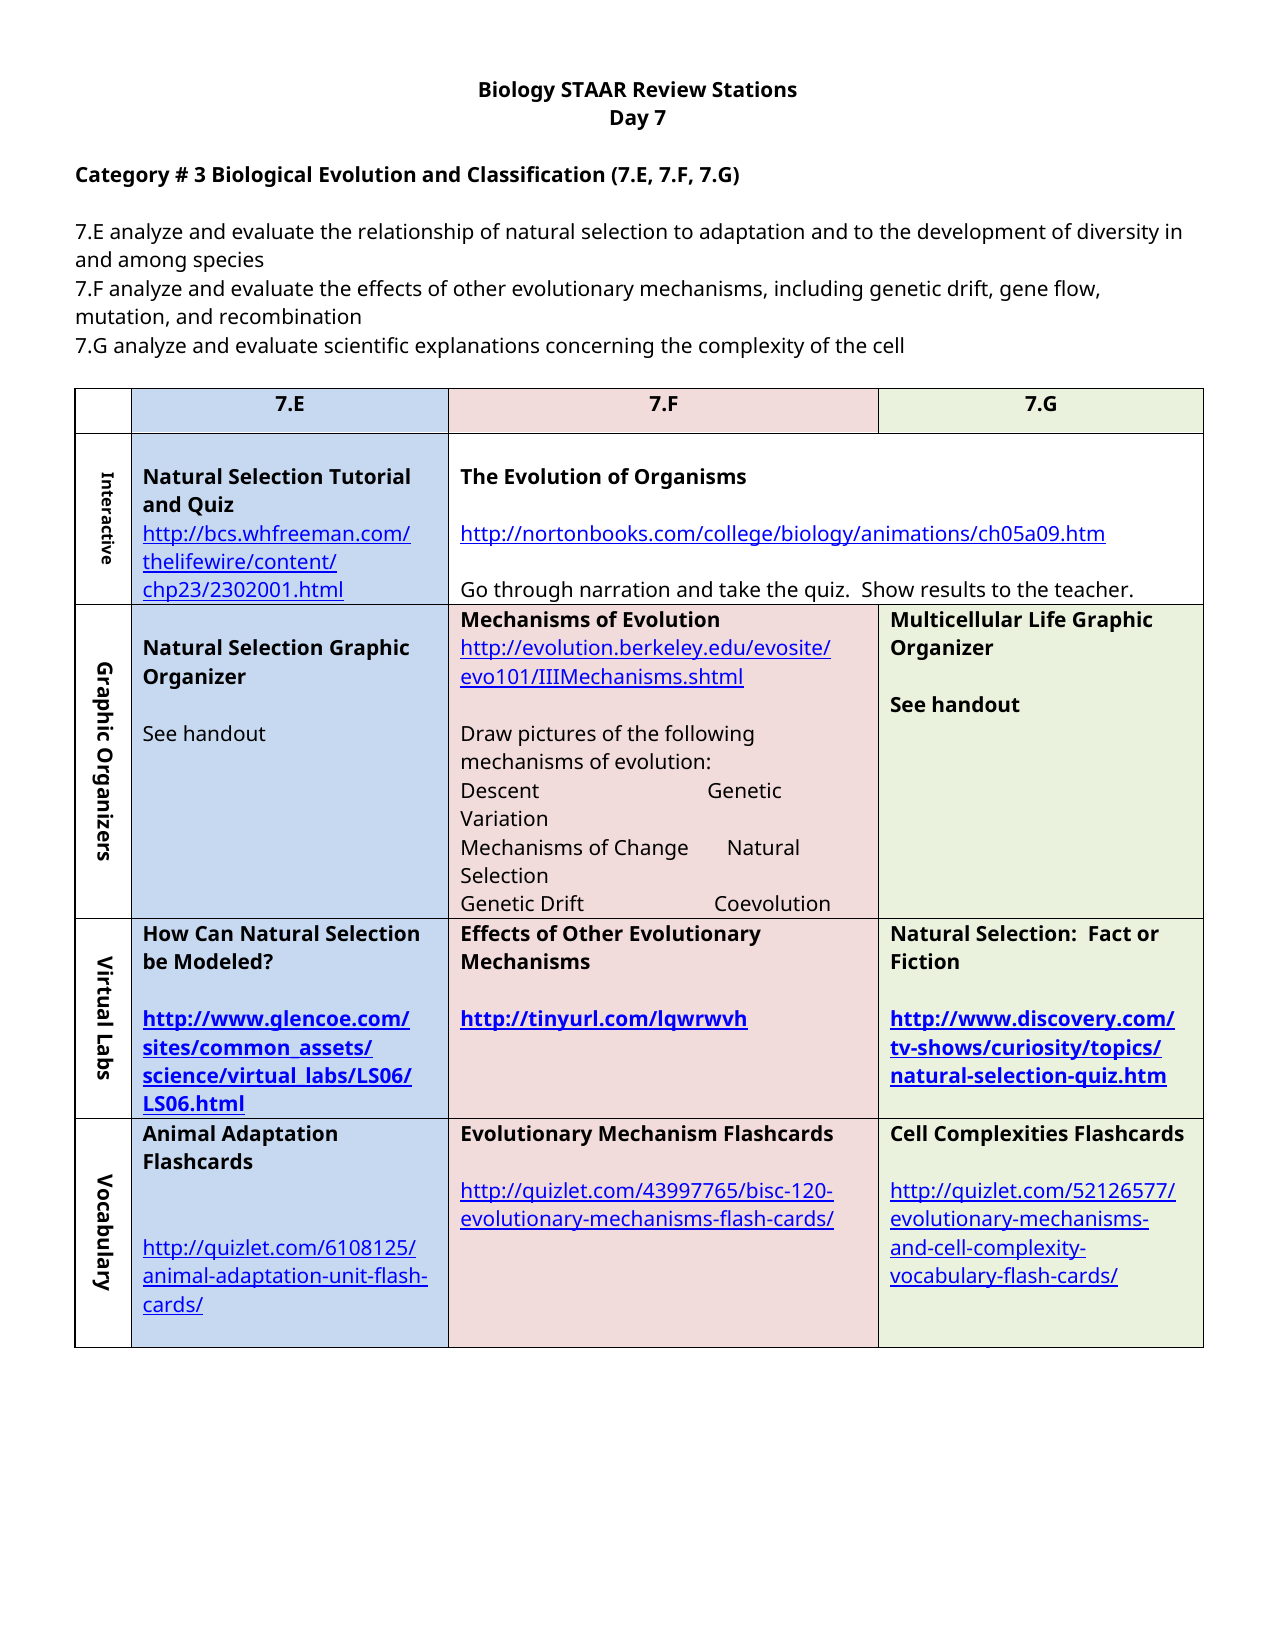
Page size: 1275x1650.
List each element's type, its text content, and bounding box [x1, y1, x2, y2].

table_header 7.G [879, 389, 1203, 432]
table_cell Effects of Other Evolutionary Mechanisms http://tinyurl.com/lqwrwvh [449, 919, 878, 1118]
table_cell Virtual Labs [76, 919, 131, 1118]
table_cell Interactive Quizzes [76, 434, 131, 604]
table_cell Graphic Organizers [76, 605, 131, 918]
table_header [76, 389, 131, 432]
text Biology STAAR Review Stations [75, 75, 1200, 103]
table_cell The Evolution of Organisms http://nortonbooks.com/college/biology/animations/ch05a09.htm Go through narration and take the quiz. Show results to the teacher. [449, 434, 1203, 604]
table_cell Evolutionary Mechanism Flashcards http://quizlet.com/43997765/bisc-120-evolutionary-mechanisms-flash-cards/ [449, 1119, 878, 1347]
table_cell How Can Natural Selection be Modeled? http://www.glencoe.com/sites/common_assets/science/virtual_labs/LS06/LS06.html [132, 919, 448, 1118]
table_cell Natural Selection Tutorial and Quiz http://bcs.whfreeman.com/thelifewire/content/chp23/2302001.html [132, 434, 448, 604]
table_cell Animal Adaptation Flashcards http://quizlet.com/6108125/animal-adaptation-unit-flash-cards/ [132, 1119, 448, 1347]
table_header 7.E [132, 389, 448, 432]
text Day 7 [75, 103, 1200, 132]
table_header 7.F [449, 389, 878, 432]
text 7.F analyze and evaluate the effects of other evolutionary mechanisms, including genetic drift, gene flow, mutation, and recombination [75, 274, 1200, 331]
table_cell Cell Complexities Flashcards http://quizlet.com/52126577/evolutionary-mechanisms-and-cell-complexity-vocabulary-flash-cards/ [879, 1119, 1203, 1347]
table_cell Mechanisms of Evolution http://evolution.berkeley.edu/evosite/evo101/IIIMechanisms.shtml Draw pictures of the following mechanisms of evolution: Descent Genetic Variation Mechanisms of Change Natural Selection Genetic Drift Coevolution [449, 605, 878, 918]
text Category # 3 Biological Evolution and Classification (7.E, 7.F, 7.G) [75, 160, 1200, 189]
table_cell Multicellular Life Graphic Organizer See handout [879, 605, 1203, 918]
text 7.E analyze and evaluate the relationship of natural selection to adaptation and to the development of diversity in and among species [75, 217, 1200, 274]
table_cell Natural Selection Graphic Organizer See handout [132, 605, 448, 918]
table_cell Vocabulary [76, 1119, 131, 1347]
table_cell Natural Selection: Fact or Fiction http://www.discovery.com/tv-shows/curiosity/topics/natural-selection-quiz.htm [879, 919, 1203, 1118]
text 7.G analyze and evaluate scientific explanations concerning the complexity of the cell [75, 331, 1200, 359]
